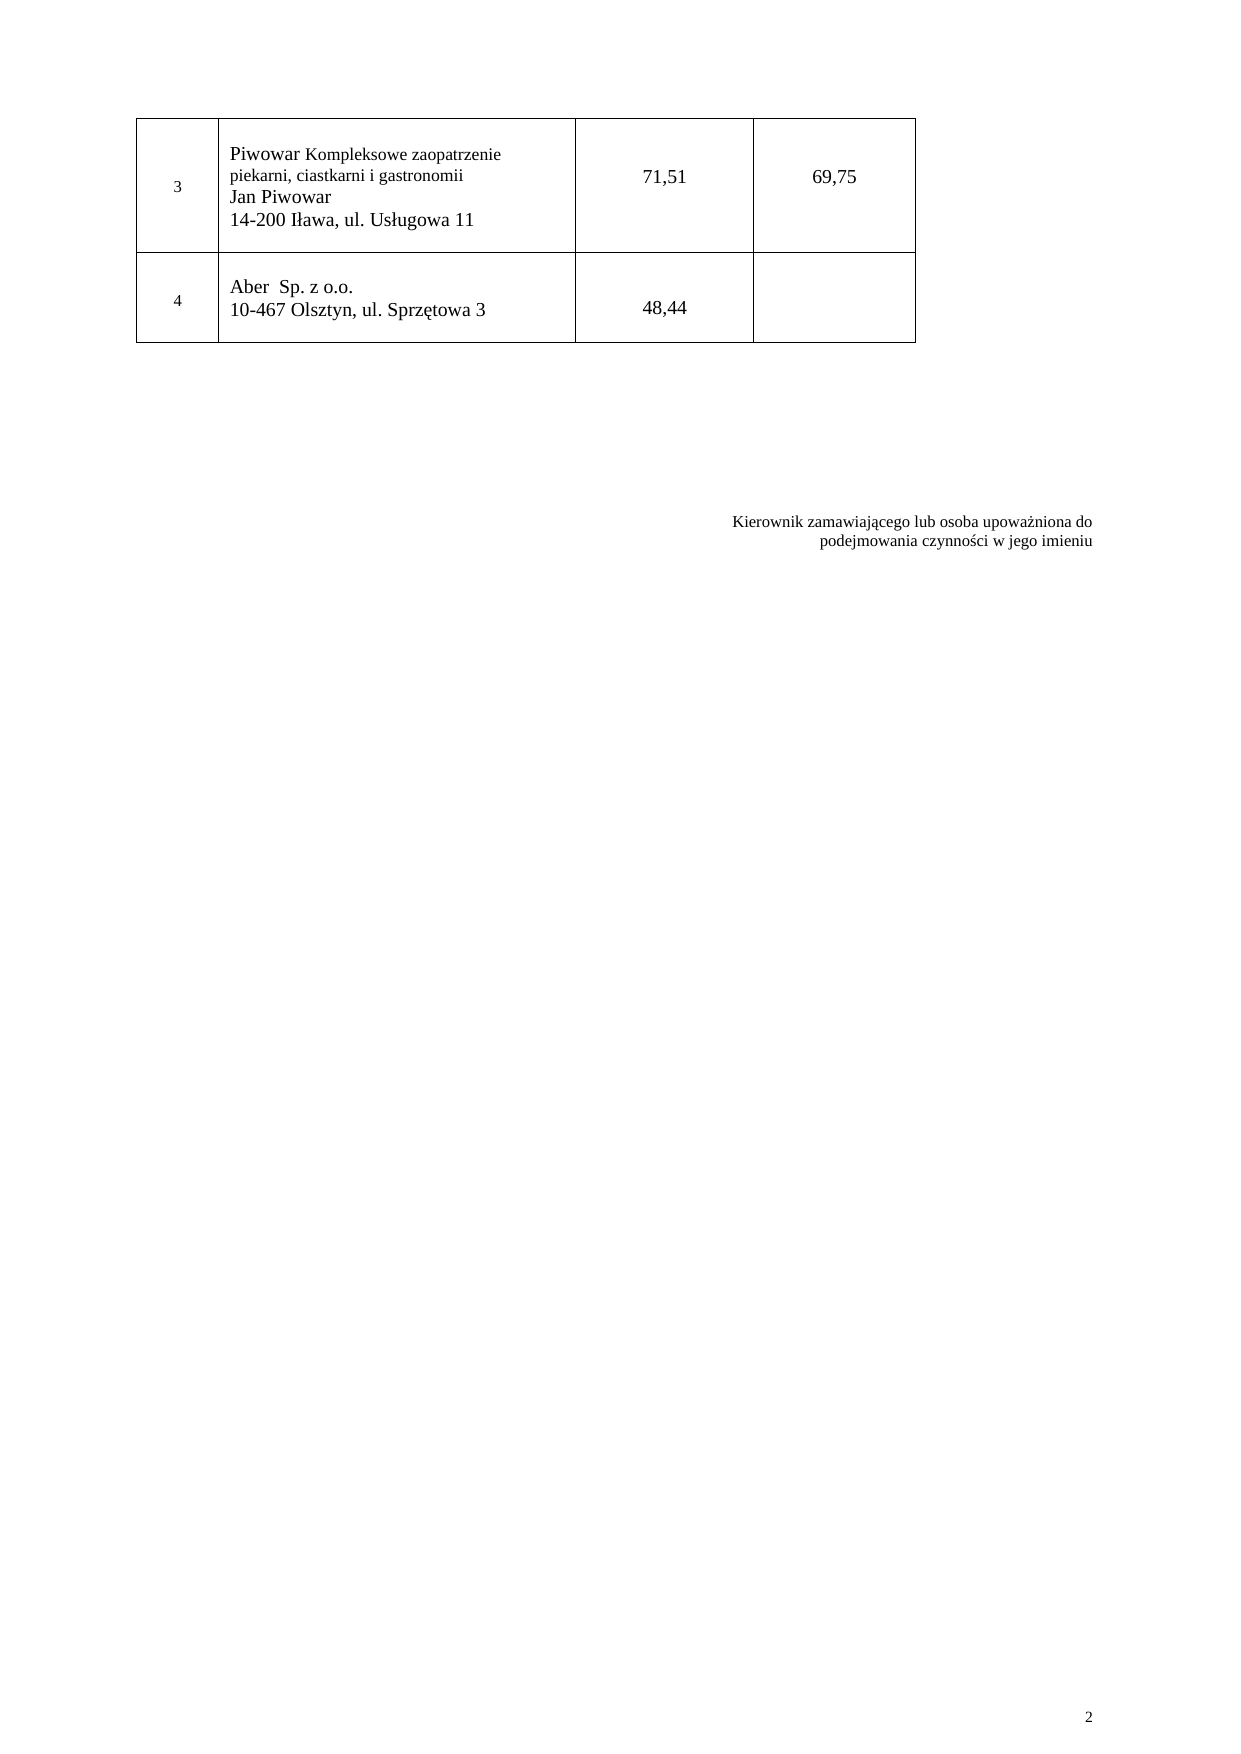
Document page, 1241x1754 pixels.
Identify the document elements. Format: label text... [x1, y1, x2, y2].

table_cell 4 [137, 253, 218, 342]
text Kierownik zamawiającego lub osoba upoważniona do podejmowania czynności w jego imieniu [664, 511, 1092, 550]
table_cell [754, 253, 915, 342]
table_cell Aber Sp. z o.o. 10-467 Olsztyn, ul. Sprzętowa 3 [219, 253, 575, 342]
table_cell 3 [137, 119, 218, 252]
table_cell 48,44 [576, 253, 753, 342]
table_cell 71,51 [576, 119, 753, 252]
table_cell Piwowar Kompleksowe zaopatrzenie piekarni, ciastkarni i gastronomii Jan Piwowar 14-200 Iława, ul. Usługowa 11 [219, 119, 575, 252]
table_cell 69,75 [754, 119, 915, 252]
